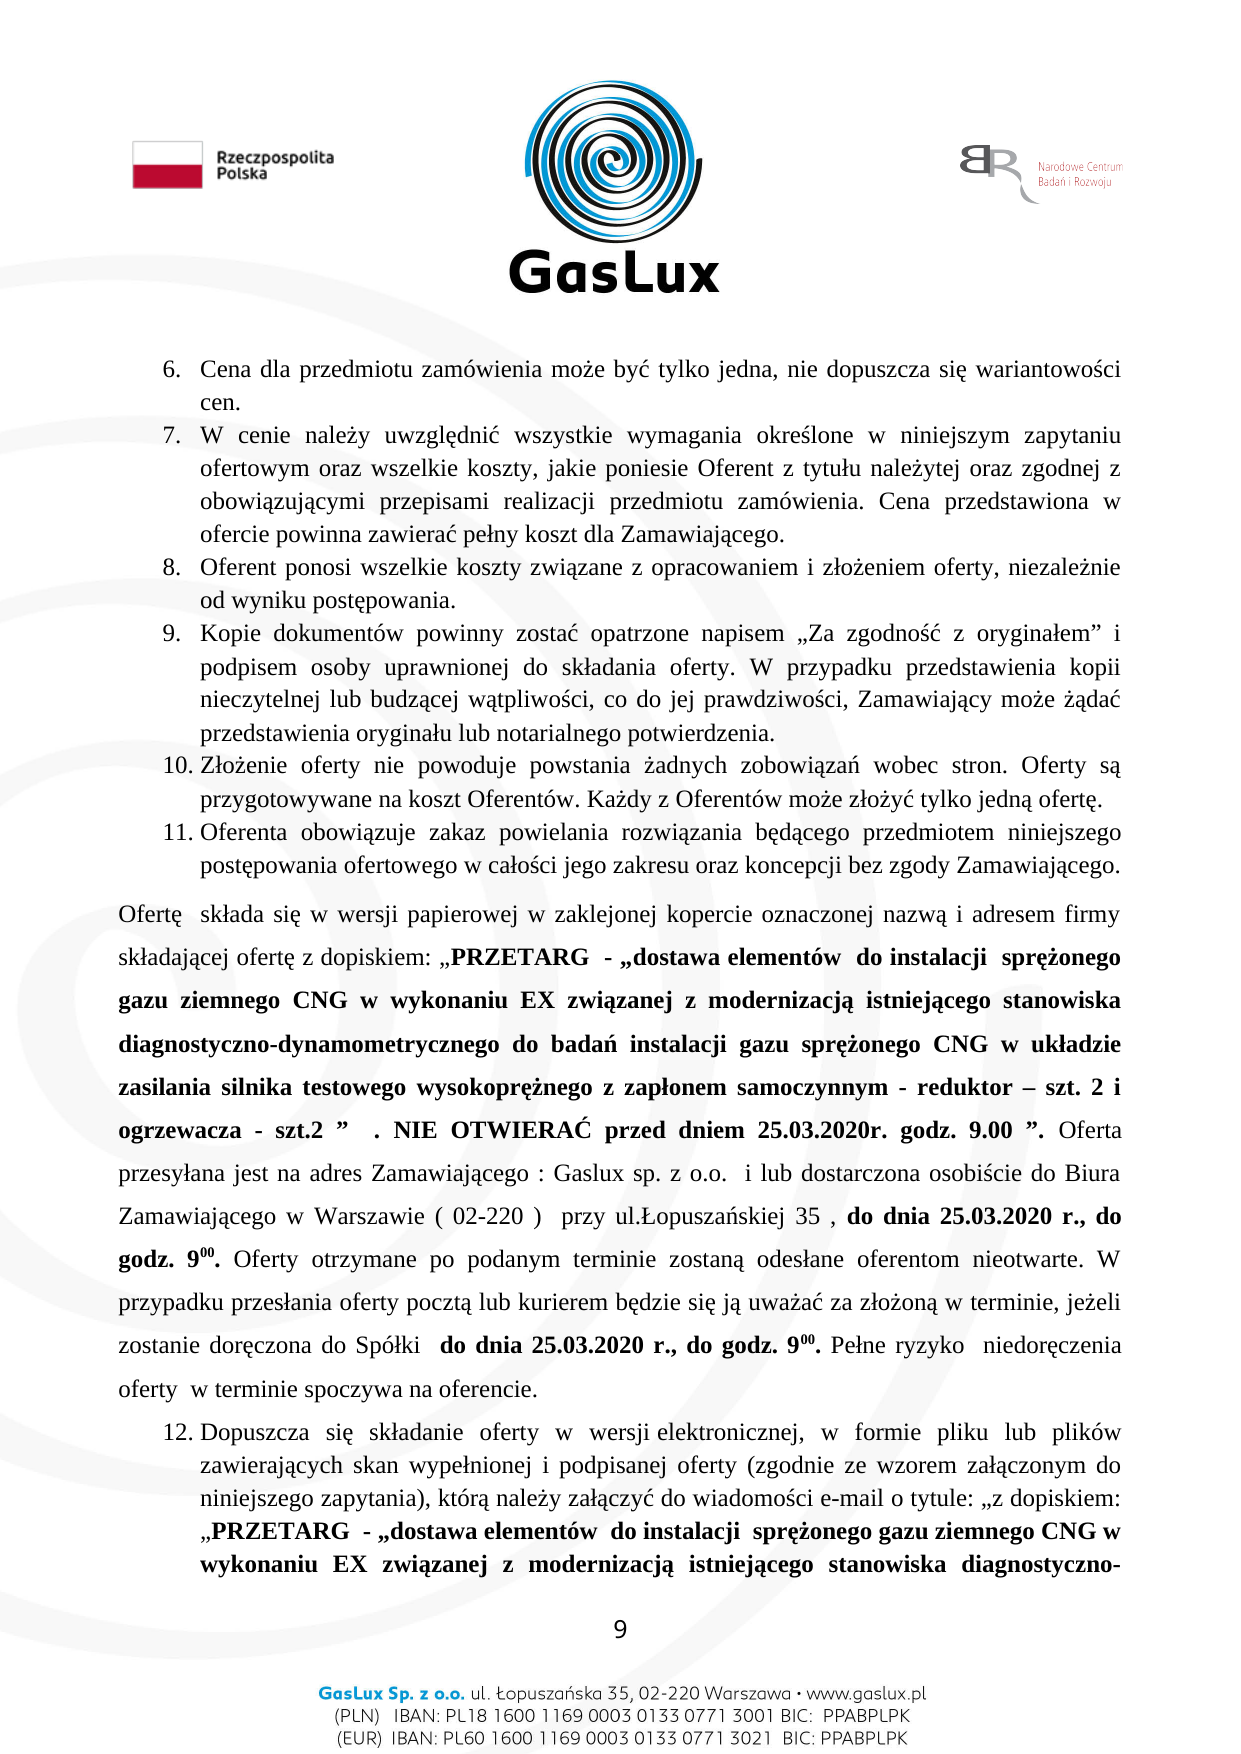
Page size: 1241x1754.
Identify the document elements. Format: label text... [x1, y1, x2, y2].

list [162, 1417, 1122, 1578]
list Kopie dokumentów powinny zostać opatrzone napisem „Za zgodność z oryginałem” i podpisem osoby uprawnionej do składania oferty. W przypadku przedstawienia kopii nieczytelnej lub budzącej wątpliwości, co do jej prawdziwości, Zamawiający może żądać przedstawienia oryginału lub notarialnego potwierdzenia. [162, 618, 1122, 746]
list Złożenie oferty nie powoduje powstania żadnych zobowiązań wobec stron. Oferty są przygotowywane na koszt Oferentów. Każdy z Oferentów może złożyć tylko jedną ofertę. [162, 751, 1122, 812]
list Cena dla przedmiotu zamówienia może być tylko jedna, nie dopuszcza się wariantowości cen. [162, 354, 1122, 416]
list W cenie należy uwzględnić wszystkie wymagania określone w niniejszym zapytaniu ofertowym oraz wszelkie koszty, jakie poniesie Oferent z tytułu należytej oraz zgodnej z obowiązującymi przepisami realizacji przedmiotu zamówienia. Cena przedstawiona w ofercie powinna zawierać pełny koszt dla Zamawiającego. [162, 420, 1122, 548]
text Ofertę składa się w wersji papierowej w zaklejonej kopercie oznaczonej nazwą i adresem firmy składającej ofertę z dopiskiem: „PRZETARG - „dostawa elementów do instalacji sprężonego gazu ziemnego CNG w wykonaniu EX związanej z modernizacją istniejącego stanowiska diagnostyczno-dynamometrycznego do badań instalacji gazu sprężonego CNG w układzie zasilania silnika testowego wysokoprężnego z zapłonem samoczynnym - reduktor – szt. 2 i ogrzewacza - szt.2 ” . NIE OTWIERAĆ przed dniem 25.03.2020r. godz. 9.00 ”. Oferta przesyłana jest na adres Zamawiającego : Gaslux sp. z o.o. i lub dostarczona osobiście do Biura Zamawiającego w Warszawie ( 02-220 ) przy ul.Łopuszańskiej 35 , do dnia 25.03.2020 r., do godz. 900. Oferty otrzymane po podanym terminie zostaną odesłane oferentom nieotwarte. W przypadku przesłania oferty pocztą lub kurierem będzie się ją uważać za złożoną w terminie, jeżeli zostanie doręczona do Spółki do dnia 25.03.2020 r., do godz. 900. Pełne ryzyko niedoręczenia oferty w terminie spoczywa na oferencie. [118, 899, 1122, 1402]
picture [0, 23, 1240, 1754]
list Oferent ponosi wszelkie koszty związane z opracowaniem i złożeniem oferty, niezależnie od wyniku postępowania. [162, 552, 1122, 614]
list Oferenta obowiązuje zakaz powielania rozwiązania będącego przedmiotem niniejszego postępowania ofertowego w całości jego zakresu oraz koncepcji bez zgody Zamawiającego. [162, 817, 1122, 878]
